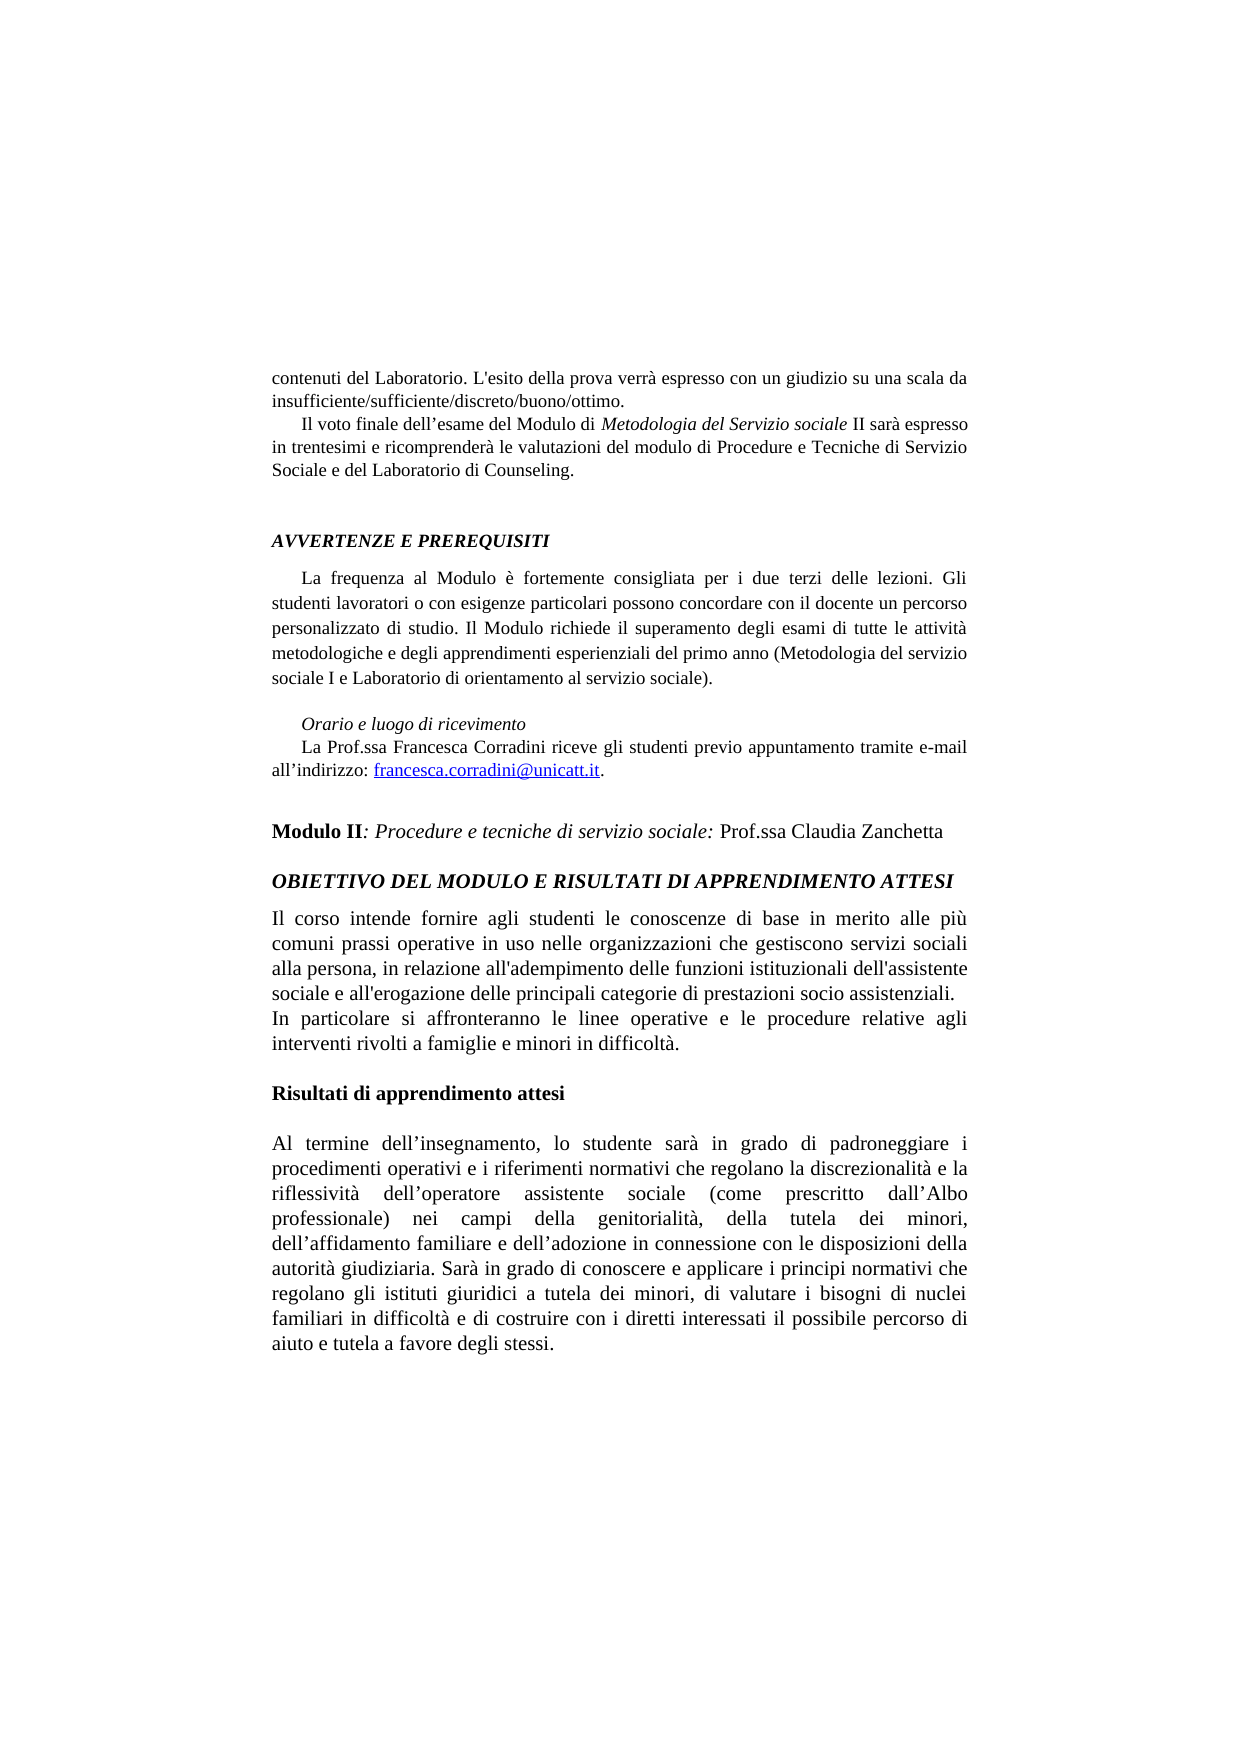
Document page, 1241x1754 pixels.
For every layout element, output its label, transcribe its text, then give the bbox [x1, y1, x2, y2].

text Al termine dell’insegnamento, lo studente sarà in grado di padroneggiare i procedimenti operativi e i riferimenti normativi che regolano la discrezionalità e la riflessività dell’operatore assistente sociale (come prescritto dall’Albo professionale) nei campi della genitorialità, della tutela dei minori, dell’affidamento familiare e dell’adozione in connessione con le disposizioni della autorità giudiziaria. Sarà in grado di conoscere e applicare i principi normativi che regolano gli istituti giuridici a tutela dei minori, di valutare i bisogni di nuclei familiari in difficoltà e di costruire con i diretti interessati il possibile percorso di aiuto e tutela a favore degli stessi. [272, 1131, 968, 1356]
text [272, 366, 968, 412]
text In particolare si affronteranno le linee operative e le procedure relative agli interventi rivolti a famiglie e minori in difficoltà. [272, 1006, 968, 1056]
text Il corso intende fornire agli studenti le conoscenze di base in merito alle più comuni prassi operative in uso nelle organizzazioni che gestiscono servizi sociali alla persona, in relazione all'adempimento delle funzioni istituzionali dell'assistente sociale e all'erogazione delle principali categorie di prestazioni socio assistenziali. [272, 906, 968, 1006]
text Risultati di apprendimento attesi [272, 1081, 968, 1106]
text OBIETTIVO DEL MODULO E RISULTATI DI APPRENDIMENTO ATTESI [272, 868, 968, 893]
text Orario e luogo di ricevimento [272, 712, 968, 735]
text Il voto finale dell’esame del Modulo di Metodologia del Servizio sociale II sarà espresso in trentesimi e ricomprenderà le valutazioni del modulo di Procedure e Tecniche di Servizio Sociale e del Laboratorio di Counseling. [272, 412, 968, 481]
text AVVERTENZE E PREREQUISITI [272, 529, 968, 552]
text La frequenza al Modulo è fortemente consigliata per i due terzi delle lezioni. Gli studenti lavoratori o con esigenze particolari possono concordare con il docente un percorso personalizzato di studio. Il Modulo richiede il superamento degli esami di tutte le attività metodologiche e degli apprendimenti esperienziali del primo anno (Metodologia del servizio sociale I e Laboratorio di orientamento al servizio sociale). [272, 564, 968, 689]
text Modulo II: Procedure e tecniche di servizio sociale: Prof.ssa Claudia Zanchetta [272, 818, 968, 843]
text La Prof.ssa Francesca Corradini riceve gli studenti previo appuntamento tramite e-mail all’indirizzo: francesca.corradini@unicatt.it. [272, 735, 968, 781]
